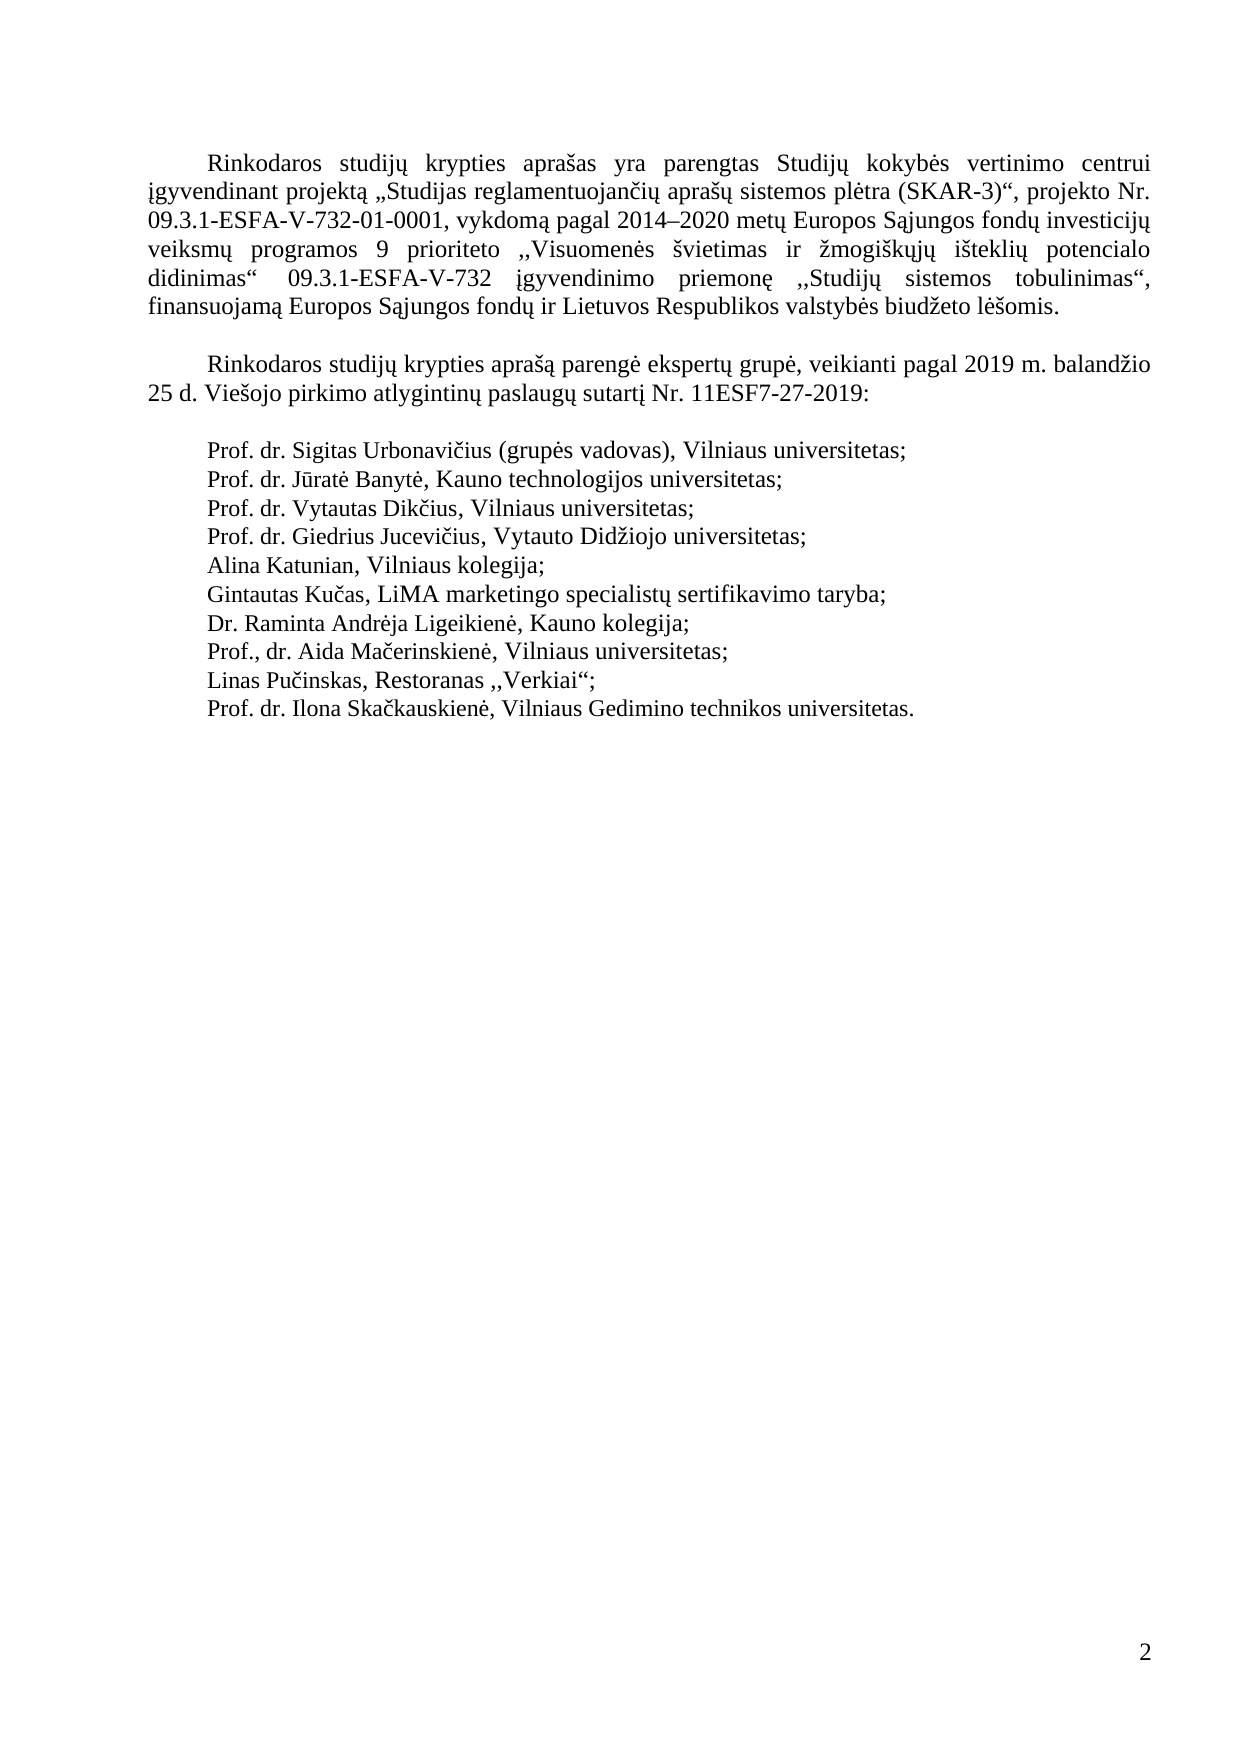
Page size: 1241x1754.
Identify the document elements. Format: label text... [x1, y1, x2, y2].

text Rinkodaros studijų krypties aprašas yra parengtas Studijų kokybės vertinimo centrui įgyvendinant projektą „Studijas reglamentuojančių aprašų sistemos plėtra (SKAR-3)“, projekto Nr. 09.3.1-ESFA-V-732-01-0001, vykdomą pagal 2014–2020 metų Europos Sąjungos fondų investicijų veiksmų programos 9 prioriteto ,,Visuomenės švietimas ir žmogiškųjų išteklių potencialo didinimas“ 09.3.1-ESFA-V-732 įgyvendinimo priemonę ,,Studijų sistemos tobulinimas“, finansuojamą Europos Sąjungos fondų ir Lietuvos Respublikos valstybės biudžeto lėšomis. [148, 148, 1152, 320]
text Gintautas Kučas, LiMA marketingo specialistų sertifikavimo taryba; [148, 579, 1152, 608]
text Dr. Raminta Andrėja Ligeikienė, Kauno kolegija; [148, 608, 1152, 636]
text Rinkodaros studijų krypties aprašą parengė ekspertų grupė, veikianti pagal 2019 m. balandžio 25 d. Viešojo pirkimo atlygintinų paslaugų sutartį Nr. 11ESF7-27-2019: [148, 349, 1152, 406]
text Prof. dr. Ilona Skačkauskienė, Vilniaus Gedimino technikos universitetas. [148, 694, 1152, 722]
text Prof. dr. Jūratė Banytė, Kauno technologijos universitetas; [148, 464, 1152, 493]
text Prof., dr. Aida Mačerinskienė, Vilniaus universitetas; [148, 636, 1152, 665]
text Prof. dr. Giedrius Jucevičius, Vytauto Didžiojo universitetas; [148, 521, 1152, 550]
text Prof. dr. Sigitas Urbonavičius (grupės vadovas), Vilniaus universitetas; [148, 435, 1152, 464]
text Alina Katunian, Vilniaus kolegija; [148, 550, 1152, 579]
text Linas Pučinskas, Restoranas ,,Verkiai“; [148, 665, 1152, 694]
text Prof. dr. Vytautas Dikčius, Vilniaus universitetas; [148, 493, 1152, 521]
